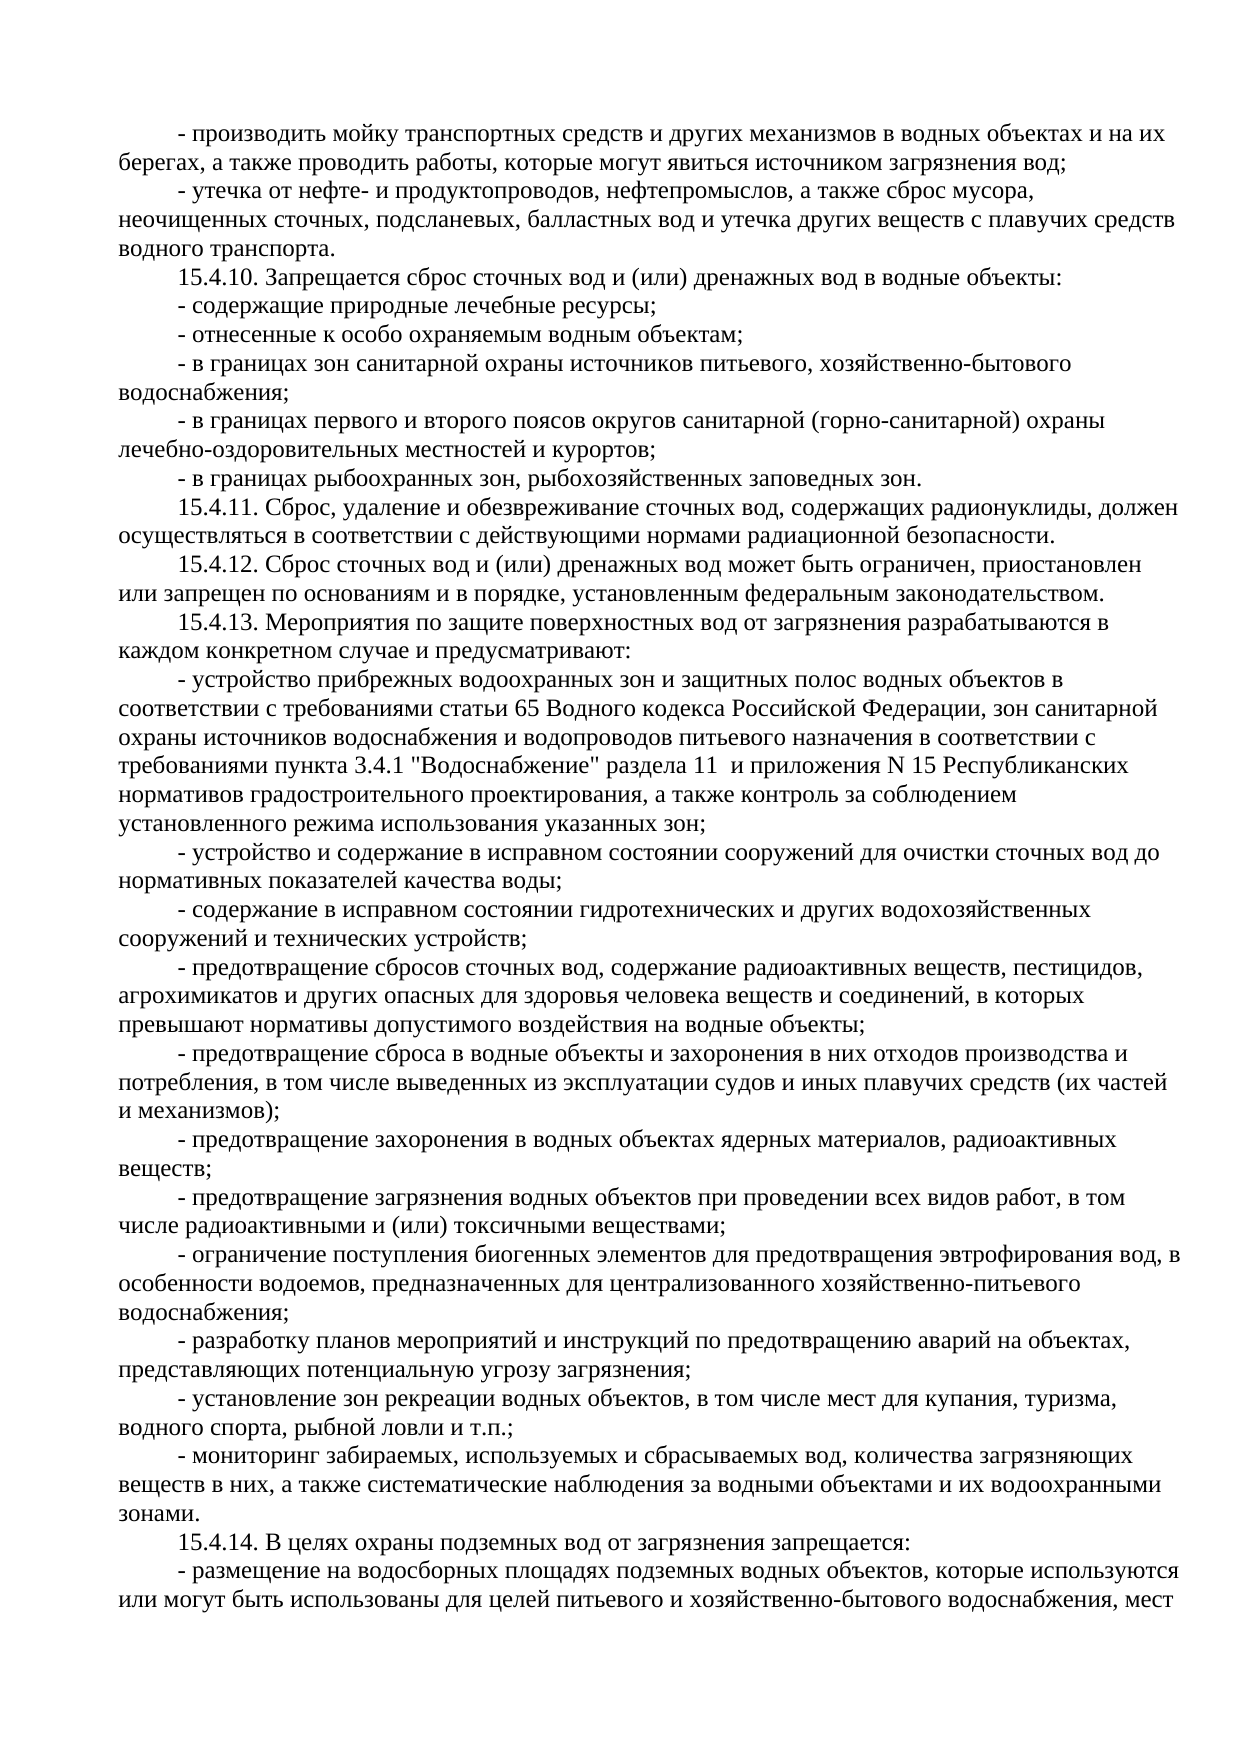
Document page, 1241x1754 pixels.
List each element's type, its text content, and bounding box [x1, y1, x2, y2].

text 15.4.12. Сброс сточных вод и (или) дренажных вод может быть ограничен, приостановлен или запрещен по основаниям и в порядке, установленным федеральным законодательством. [118, 549, 1181, 607]
text - содержание в исправном состоянии гидротехнических и других водохозяйственных сооружений и технических устройств; [118, 894, 1181, 952]
text 15.4.10. Запрещается сброс сточных вод и (или) дренажных вод в водные объекты: [118, 262, 1181, 291]
text - предотвращение захоронения в водных объектах ядерных материалов, радиоактивных веществ; [118, 1124, 1181, 1182]
text - содержащие природные лечебные ресурсы; [118, 291, 1181, 319]
text - устройство и содержание в исправном состоянии сооружений для очистки сточных вод до нормативных показателей качества воды; [118, 837, 1181, 894]
text - производить мойку транспортных средств и других механизмов в водных объектах и на их берегах, а также проводить работы, которые могут явиться источником загрязнения вод; [118, 118, 1181, 176]
text - в границах рыбоохранных зон, рыбохозяйственных заповедных зон. [118, 463, 1181, 492]
text - отнесенные к особо охраняемым водным объектам; [118, 319, 1181, 348]
text - в границах первого и второго поясов округов санитарной (горно-санитарной) охраны лечебно-оздоровительных местностей и курортов; [118, 406, 1181, 463]
text - предотвращение загрязнения водных объектов при проведении всех видов работ, в том числе радиоактивными и (или) токсичными веществами; [118, 1182, 1181, 1239]
text - ограничение поступления биогенных элементов для предотвращения эвтрофирования вод, в особенности водоемов, предназначенных для централизованного хозяйственно-питьевого водоснабжения; [118, 1239, 1181, 1326]
text - утечка от нефте- и продуктопроводов, нефтепромыслов, а также сброс мусора, неочищенных сточных, подсланевых, балластных вод и утечка других веществ с плавучих средств водного транспорта. [118, 176, 1181, 262]
text 15.4.13. Мероприятия по защите поверхностных вод от загрязнения разрабатываются в каждом конкретном случае и предусматривают: [118, 607, 1181, 664]
text 15.4.11. Сброс, удаление и обезвреживание сточных вод, содержащих радионуклиды, должен осуществляться в соответствии с действующими нормами радиационной безопасности. [118, 492, 1181, 549]
text - установление зон рекреации водных объектов, в том числе мест для купания, туризма, водного спорта, рыбной ловли и т.п.; [118, 1383, 1181, 1441]
text - предотвращение сброса в водные объекты и захоронения в них отходов производства и потребления, в том числе выведенных из эксплуатации судов и иных плавучих средств (их частей и механизмов); [118, 1038, 1181, 1124]
text - предотвращение сбросов сточных вод, содержание радиоактивных веществ, пестицидов, агрохимикатов и других опасных для здоровья человека веществ и соединений, в которых превышают нормативы допустимого воздействия на водные объекты; [118, 952, 1181, 1038]
text - разработку планов мероприятий и инструкций по предотвращению аварий на объектах, представляющих потенциальную угрозу загрязнения; [118, 1326, 1181, 1383]
text - в границах зон санитарной охраны источников питьевого, хозяйственно-бытового водоснабжения; [118, 348, 1181, 406]
text - мониторинг забираемых, используемых и сбрасываемых вод, количества загрязняющих веществ в них, а также систематические наблюдения за водными объектами и их водоохранными зонами. [118, 1441, 1181, 1527]
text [118, 1556, 1181, 1613]
text 15.4.14. В целях охраны подземных вод от загрязнения запрещается: [118, 1527, 1181, 1556]
text - устройство прибрежных водоохранных зон и защитных полос водных объектов в соответствии с требованиями статьи 65 Водного кодекса Российской Федерации, зон санитарной охраны источников водоснабжения и водопроводов питьевого назначения в соответствии с требованиями пункта 3.4.1 "Водоснабжение" раздела 11 и приложения N 15 Республиканских нормативов градостроительного проектирования, а также контроль за соблюдением установленного режима использования указанных зон; [118, 664, 1181, 837]
